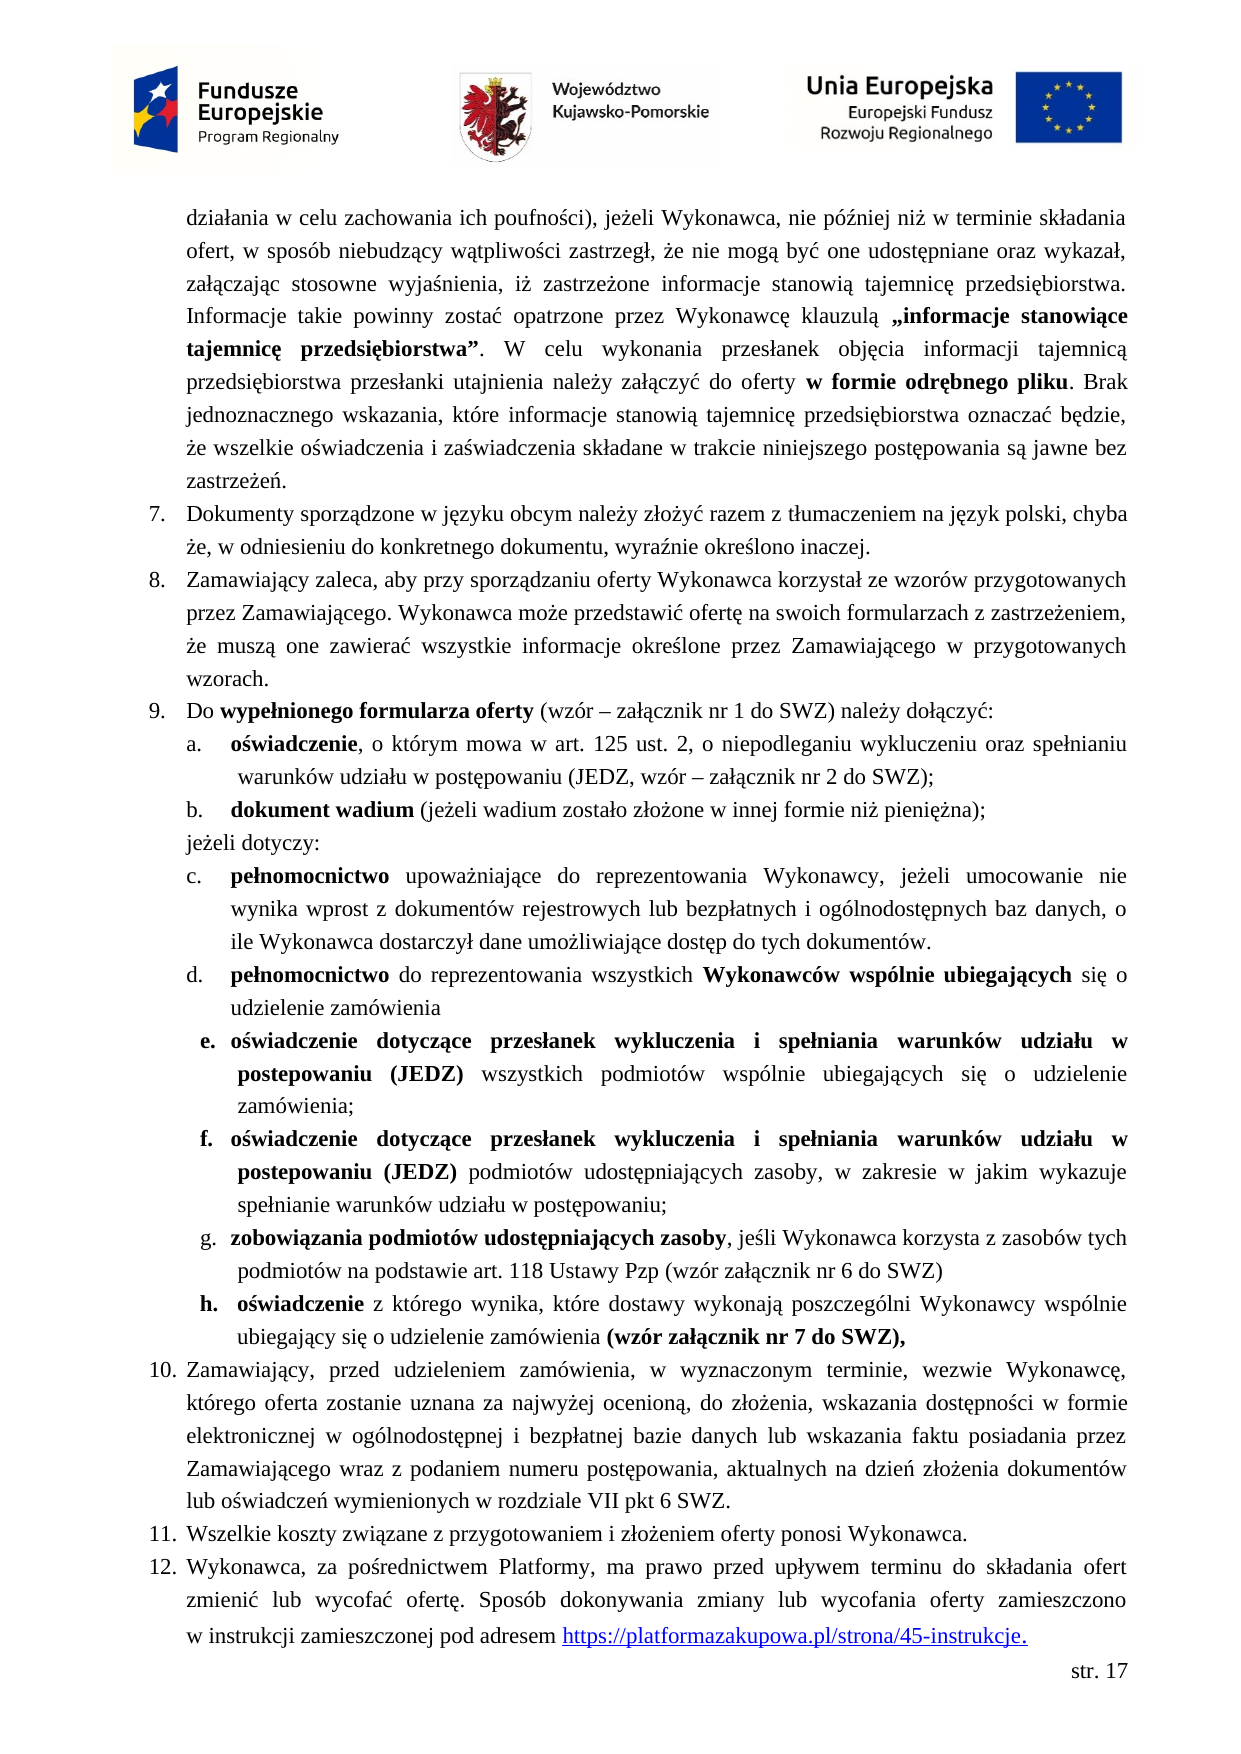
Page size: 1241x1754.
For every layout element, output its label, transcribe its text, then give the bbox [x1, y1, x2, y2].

list Zamawiający, przed udzieleniem zamówienia, w wyznaczonym terminie, wezwie Wykonawcę, którego oferta zostanie uznana za najwyżej ocenioną, do złożenia, wskazania dostępności w formie elektronicznej w ogólnodostępnej i bezpłatnej bazie danych lub wskazania faktu posiadania przez Zamawiającego wraz z podaniem numeru postępowania, aktualnych na dzień złożenia dokumentów lub oświadczeń wymienionych w rozdziale VII pkt 6 SWZ. [148, 1356, 1128, 1514]
list oświadczenie, o którym mowa w art. 125 ust. 2, o niepodleganiu wykluczeniu oraz spełnianiu warunków udziału w postępowaniu (JEDZ, wzór – załącznik nr 2 do SWZ); [186, 730, 1128, 790]
picture [785, 64, 1145, 152]
list pełnomocnictwo do reprezentowania wszystkich Wykonawców wspólnie ubiegających się o udzielenie zamówienia [186, 961, 1128, 1020]
list Wykonawca, za pośrednictwem Platformy, ma prawo przed upływem terminu do składania ofert zmienić lub wycofać ofertę. Sposób dokonywania zmiany lub wycofania oferty zamieszczono w instrukcji zamieszczonej pod adresem https://platformazakupowa.pl/strona/45-instrukcje. [148, 1553, 1128, 1648]
list Wszelkie koszty związane z przygotowaniem i złożeniem oferty ponosi Wykonawca. [148, 1520, 1128, 1547]
list oświadczenie dotyczące przesłanek wykluczenia i spełniania warunków udziału w postepowaniu (JEDZ) wszystkich podmiotów wspólnie ubiegających się o udzielenie zamówienia; [200, 1027, 1128, 1119]
list oświadczenie dotyczące przesłanek wykluczenia i spełniania warunków udziału w postepowaniu (JEDZ) podmiotów udostępniających zasoby, w zakresie w jakim wykazuje spełnianie warunków udziału w postępowaniu; [200, 1125, 1128, 1218]
picture [112, 44, 360, 174]
list oświadczenie z którego wynika, które dostawy wykonają poszczególni Wykonawcy wspólnie ubiegający się o udzielenie zamówienia (wzór załącznik nr 7 do SWZ), [199, 1290, 1128, 1349]
list dokument wadium (jeżeli wadium zostało złożone w innej formie niż pieniężna); [186, 796, 1128, 823]
list Dokumenty sporządzone w języku obcym należy złożyć razem z tłumaczeniem na język polski, chyba że, w odniesieniu do konkretnego dokumentu, wyraźnie określono inaczej. [148, 500, 1128, 559]
list Do wypełnionego formularza oferty (wzór – załącznik nr 1 do SWZ) należy dołączyć: [148, 697, 1128, 724]
list Zamawiający zaleca, aby przy sporządzaniu oferty Wykonawca korzystał ze wzorów przygotowanych przez Zamawiającego. Wykonawca może przedstawić ofertę na swoich formularzach z zastrzeżeniem, że muszą one zawierać wszystkie informacje określone przez Zamawiającego w przygotowanych wzorach. [148, 566, 1128, 691]
list pełnomocnictwo upoważniające do reprezentowania Wykonawcy, jeżeli umocowanie nie wynika wprost z dokumentów rejestrowych lub bezpłatnych i ogólnodostępnych baz danych, o ile Wykonawca dostarczył dane umożliwiające dostęp do tych dokumentów. [186, 862, 1128, 954]
text jeżeli dotyczy: [186, 829, 1128, 856]
list zobowiązania podmiotów udostępniających zasoby, jeśli Wykonawca korzysta z zasobów tych podmiotów na podstawie art. 118 Ustawy Pzp (wzór załącznik nr 6 do SWZ) [200, 1224, 1128, 1283]
picture [452, 64, 722, 167]
